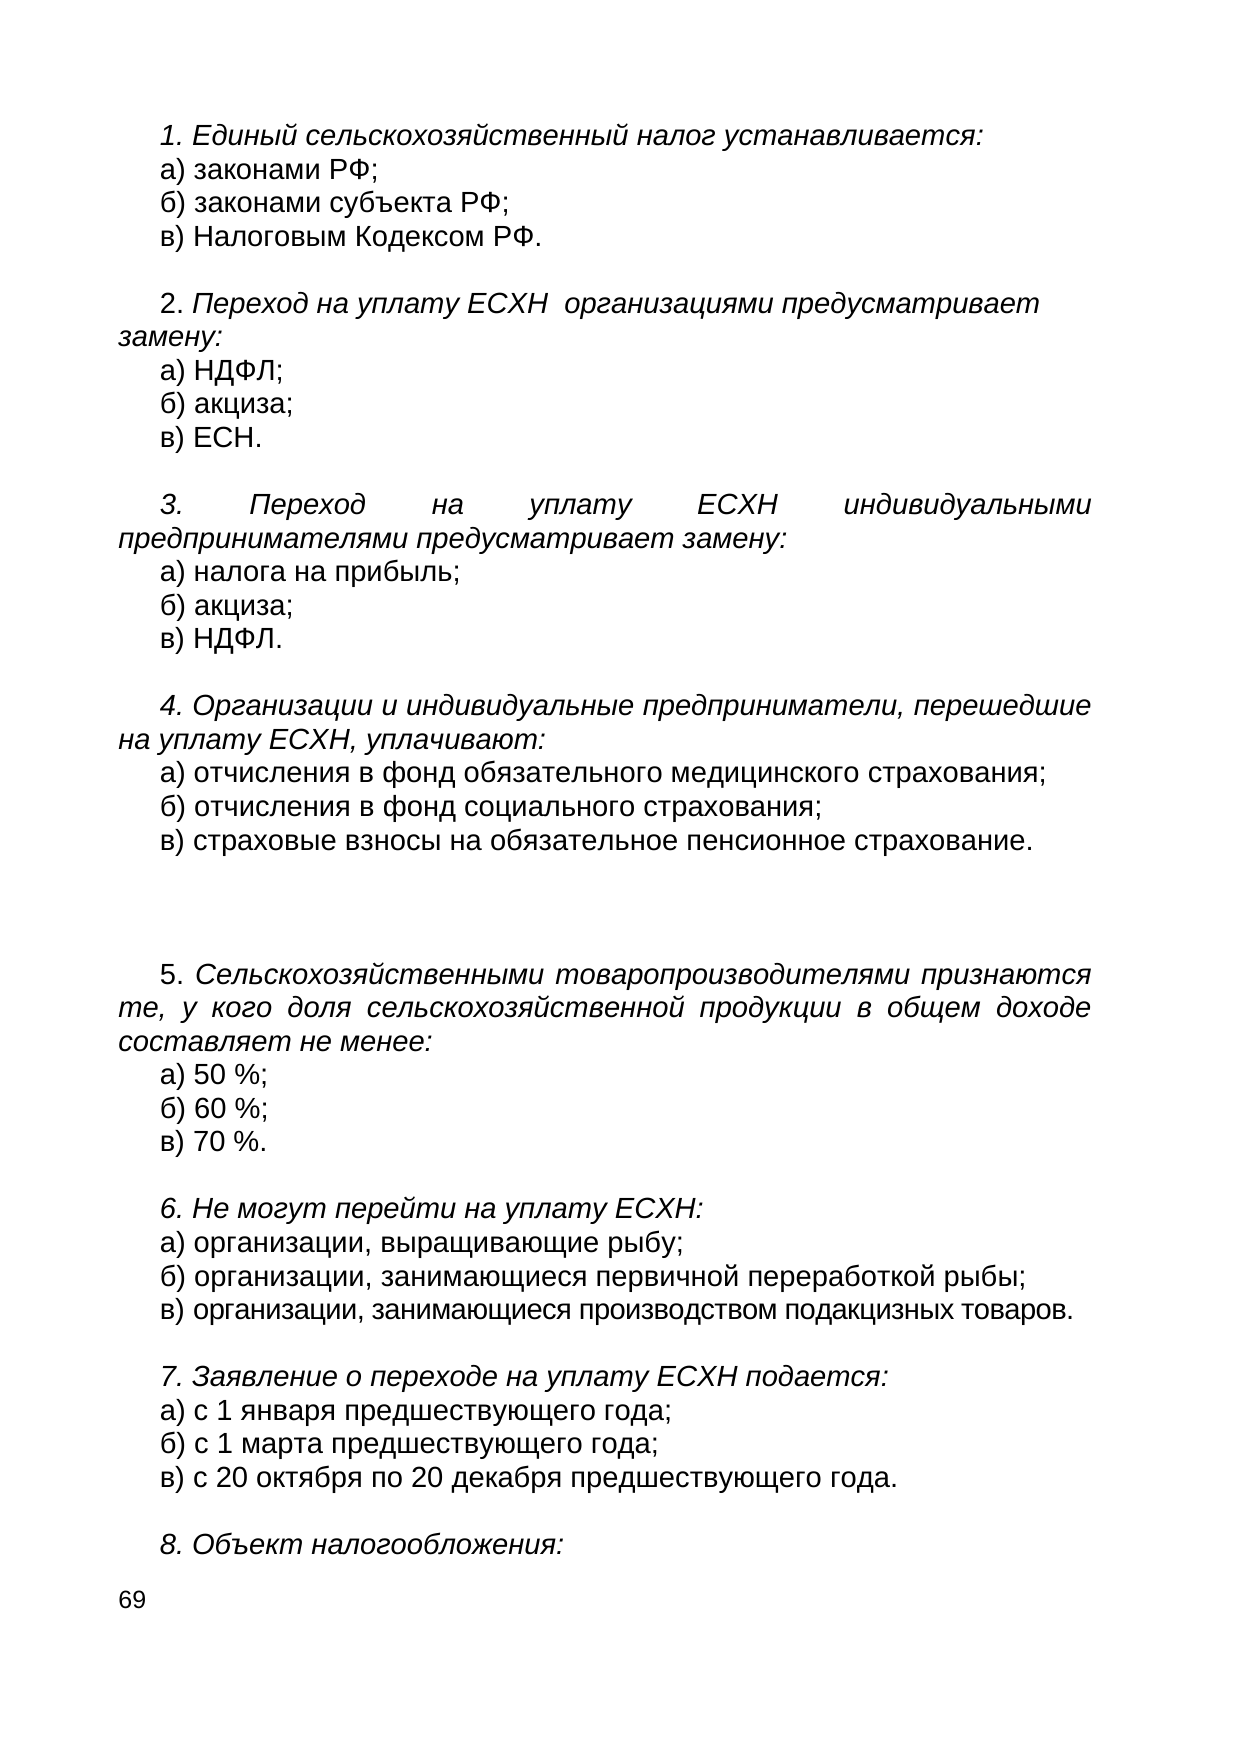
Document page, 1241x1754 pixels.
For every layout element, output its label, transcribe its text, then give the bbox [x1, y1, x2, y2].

text 8. Объект налогообложения: [118, 1527, 1092, 1560]
list в) 70 %. [118, 1124, 1092, 1158]
text а) НДФЛ; [118, 353, 1092, 386]
list 3. Переход на уплату ЕСХН индивидуальными предпринимателями предусматривает замену: [118, 487, 1092, 554]
list в) Налоговым Кодексом РФ. [118, 219, 1092, 252]
text в) ЕСН. [118, 420, 1092, 453]
text 7. Заявление о переходе на уплату ЕСХН подается: [118, 1359, 1092, 1393]
text в) страховые взносы на обязательное пенсионное страхование. [118, 822, 1092, 856]
list а) налога на прибыль; [118, 554, 1092, 588]
list а) организации, выращивающие рыбу; [118, 1225, 1092, 1258]
list в) с 20 октября по 20 декабря предшествующего года. [118, 1460, 1092, 1493]
text 6. Не могут перейти на уплату ЕСХН: [118, 1191, 1092, 1225]
list б) 60 %; [118, 1091, 1092, 1124]
list 4. Организации и индивидуальные предприниматели, перешедшие на уплату ЕСХН, уплачивают: [118, 688, 1092, 755]
list в) организации, занимающиеся производством подакцизных товаров. [118, 1292, 1092, 1326]
list 5. Сельскохозяйственными товаропроизводителями признаются те, у кого доля сельскохозяйственной продукции в общем доходе составляет не менее: [118, 957, 1092, 1057]
text 1. Единый сельскохозяйственный налог устанавливается: [118, 118, 1092, 152]
list б) с 1 марта предшествующего года; [118, 1426, 1092, 1460]
list а) с 1 января предшествующего года; [118, 1393, 1092, 1426]
list б) организации, занимающиеся первичной переработкой рыбы; [118, 1258, 1092, 1292]
list а) 50 %; [118, 1057, 1092, 1091]
text 2. Переход на уплату ЕСХН организациями предусматривает замену: [118, 286, 1092, 353]
list в) НДФЛ. [118, 621, 1092, 655]
text а) отчисления в фонд обязательного медицинского страхования; [118, 755, 1092, 789]
text б) отчисления в фонд социального страхования; [118, 789, 1092, 822]
list б) законами субъекта РФ; [118, 185, 1092, 219]
list а) законами РФ; [118, 152, 1092, 185]
text б) акциза; [118, 386, 1092, 420]
list б) акциза; [118, 588, 1092, 621]
